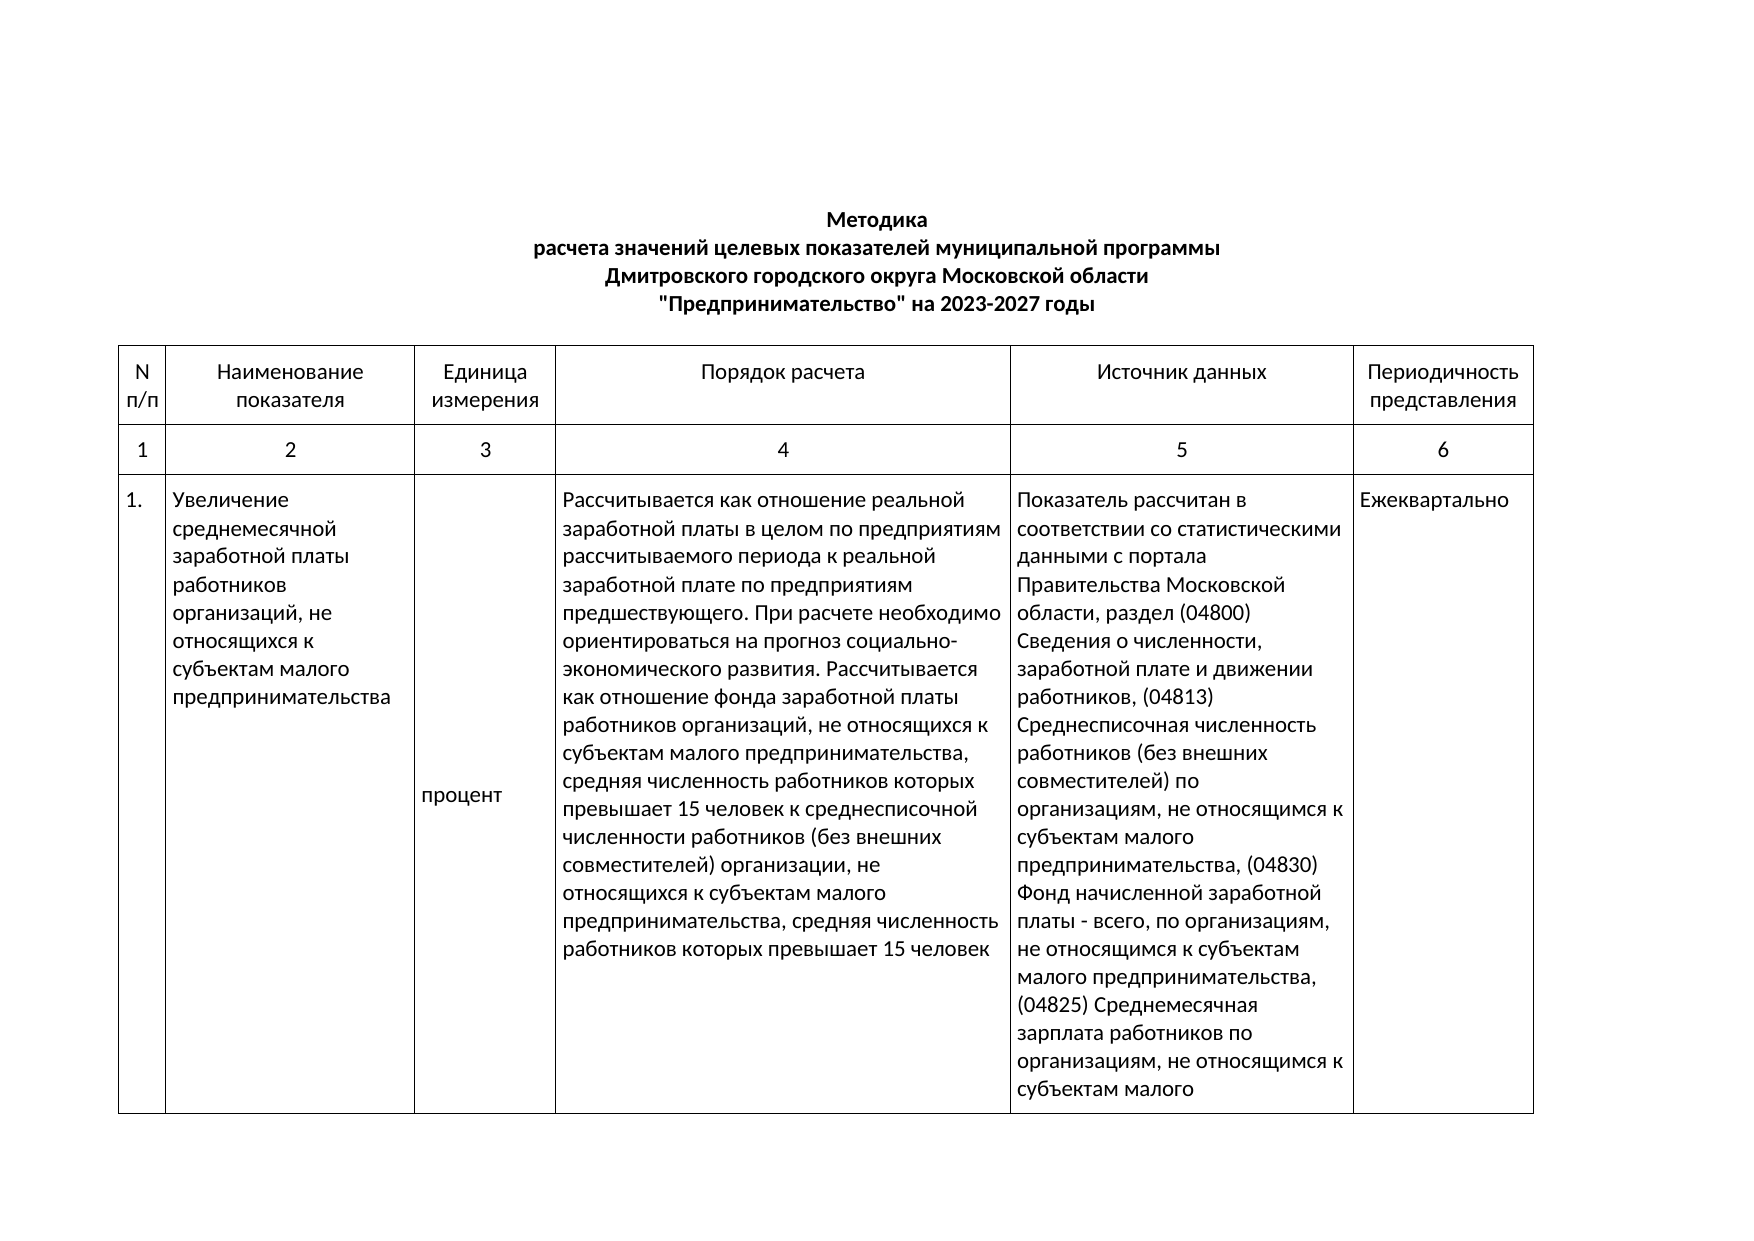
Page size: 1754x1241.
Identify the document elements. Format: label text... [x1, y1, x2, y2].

table_header Единица измерения [415, 346, 555, 424]
table_cell Показатель рассчитан в соответствии со статистическими данными с портала Правительства Московской области, раздел (04800) Сведения о численности, заработной плате и движении работников, (04813) Среднесписочная численность работников (без внешних совместителей) по организациям, не относящимся к субъектам малого предпринимательства, (04830) Фонд начисленной заработной платы - всего, по организациям, не относящимся к субъектам малого предпринимательства, (04825) Среднемесячная зарплата работников по организациям, не относящимся к субъектам малого [1011, 475, 1353, 1113]
table_cell Увеличение среднемесячной заработной платы работников организаций, не относящихся к субъектам малого предпринимательства [166, 475, 414, 1113]
table_header Наименование показателя [166, 346, 414, 424]
title Методика [118, 205, 1636, 233]
table_cell 2 [166, 425, 414, 474]
table_cell 4 [556, 425, 1010, 474]
table_header Источник данных [1011, 346, 1353, 424]
table_header N п/п [119, 346, 165, 424]
table_header Порядок расчета [556, 346, 1010, 424]
table_cell процент [415, 475, 555, 1113]
table_cell 5 [1011, 425, 1353, 474]
table_cell 3 [415, 425, 555, 474]
title расчета значений целевых показателей муниципальной программы [118, 233, 1636, 261]
table_cell 1. [119, 475, 165, 1113]
table_cell 1 [119, 425, 165, 474]
title Дмитровского городского округа Московской области [118, 261, 1636, 289]
table_cell Рассчитывается как отношение реальной заработной платы в целом по предприятиям рассчитываемого периода к реальной заработной плате по предприятиям предшествующего. При расчете необходимо ориентироваться на прогноз социально-экономического развития. Рассчитывается как отношение фонда заработной платы работников организаций, не относящихся к субъектам малого предпринимательства, средняя численность работников которых превышает 15 человек к среднесписочной численности работников (без внешних совместителей) организации, не относящихся к субъектам малого предпринимательства, средняя численность работников которых превышает 15 человек [556, 475, 1010, 1113]
table_cell 6 [1354, 425, 1533, 474]
table_cell Ежеквартально [1354, 475, 1533, 1113]
title "Предпринимательство" на 2023-2027 годы [118, 289, 1636, 317]
table_header Периодичность представления [1354, 346, 1533, 424]
